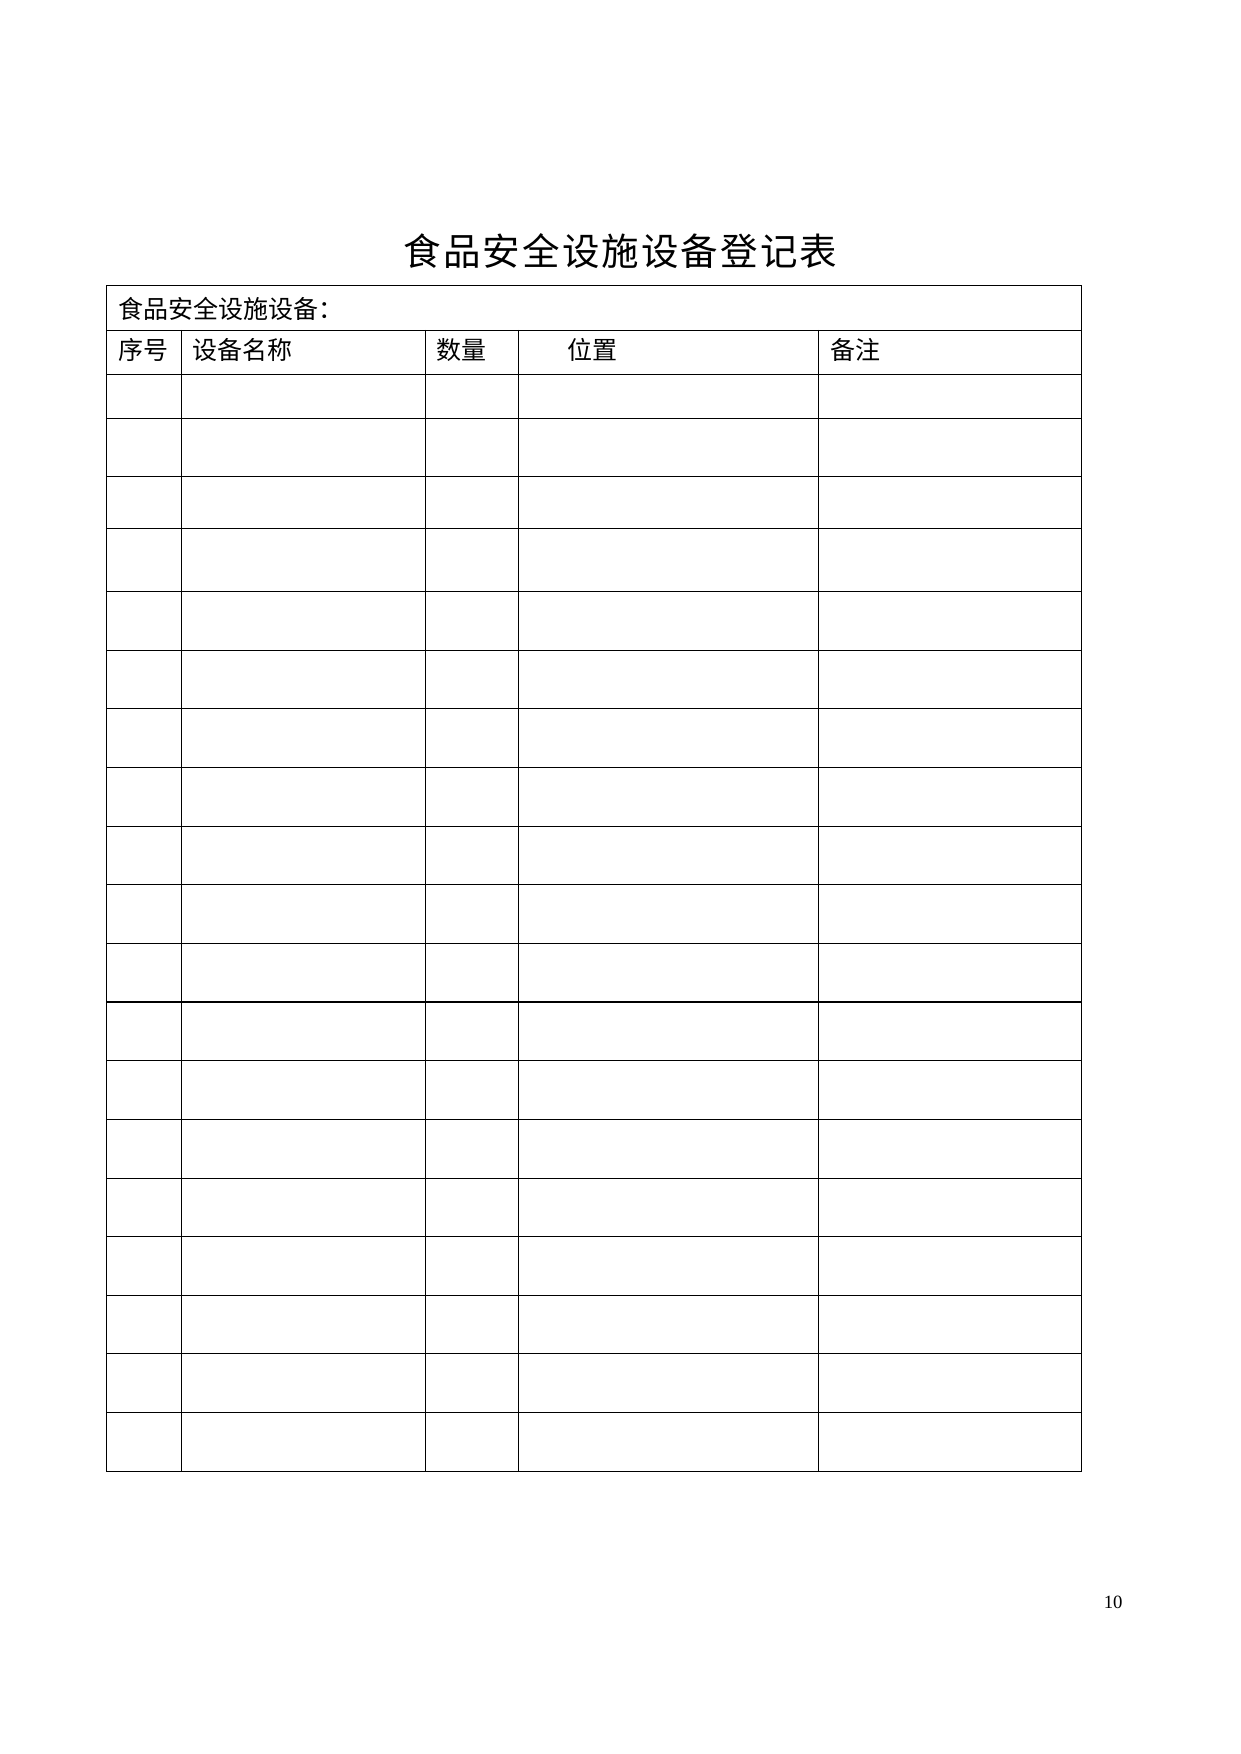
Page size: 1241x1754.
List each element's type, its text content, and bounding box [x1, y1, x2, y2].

table_cell [426, 885, 518, 943]
table_cell [819, 944, 1081, 1001]
table_cell [819, 375, 1081, 417]
table_cell [426, 651, 518, 708]
table_cell [107, 827, 181, 884]
table_cell [519, 1003, 818, 1060]
table_cell [426, 375, 518, 417]
table_cell [107, 1413, 181, 1471]
table_cell [107, 1061, 181, 1119]
table_cell [519, 1179, 818, 1236]
table_cell 序号 [107, 331, 181, 374]
table_cell [182, 651, 425, 708]
table_cell [519, 885, 818, 943]
table_cell [182, 1296, 425, 1353]
table_cell [426, 1061, 518, 1119]
table_cell [426, 1179, 518, 1236]
table_cell [107, 1120, 181, 1177]
table_cell [182, 477, 425, 527]
table_cell [182, 827, 425, 884]
table_cell [519, 1061, 818, 1119]
table_cell [182, 1120, 425, 1177]
table_cell [819, 477, 1081, 527]
table_cell [426, 768, 518, 826]
text 食品安全设施设备登记表 [118, 235, 1122, 273]
table_cell [819, 1003, 1081, 1060]
table_cell [107, 592, 181, 649]
table_cell [819, 1061, 1081, 1119]
table_cell [182, 1413, 425, 1471]
table_cell [182, 709, 425, 767]
table_cell [819, 1237, 1081, 1295]
table_cell [182, 1179, 425, 1236]
table_cell [107, 944, 181, 1001]
table_cell [182, 768, 425, 826]
table_cell [426, 1237, 518, 1295]
table_cell [182, 419, 425, 476]
table_cell [107, 1179, 181, 1236]
table_cell [107, 709, 181, 767]
table_cell [819, 1296, 1081, 1353]
table_cell [426, 709, 518, 767]
table_cell [107, 1354, 181, 1412]
table_cell [107, 1237, 181, 1295]
table_cell [819, 1354, 1081, 1412]
table_cell [107, 885, 181, 943]
table_cell [426, 1003, 518, 1060]
table_cell [819, 1179, 1081, 1236]
table_cell [819, 885, 1081, 943]
table_cell [107, 651, 181, 708]
table_cell [182, 1237, 425, 1295]
table_cell [819, 651, 1081, 708]
table_cell [426, 827, 518, 884]
table_cell [426, 477, 518, 527]
table_header 食品安全设施设备： [107, 286, 1081, 330]
table_cell [182, 1354, 425, 1412]
table_cell [182, 1061, 425, 1119]
table_cell [519, 375, 818, 417]
table_cell [519, 1354, 818, 1412]
table_cell [819, 827, 1081, 884]
table_cell [426, 1413, 518, 1471]
table_cell [519, 419, 818, 476]
table_cell [819, 592, 1081, 649]
table_cell [182, 1003, 425, 1060]
table_cell [107, 1003, 181, 1060]
table_cell [519, 1237, 818, 1295]
table_cell [182, 944, 425, 1001]
table_cell [426, 1354, 518, 1412]
table_cell 备注 [819, 331, 1081, 374]
table_cell [819, 709, 1081, 767]
table_cell [519, 651, 818, 708]
table_cell [519, 1120, 818, 1177]
table_cell [519, 768, 818, 826]
table_cell 数量 [426, 331, 518, 374]
table_cell 位置 [519, 331, 818, 374]
table_cell 设备名称 [182, 331, 425, 374]
table_cell [107, 1296, 181, 1353]
table_cell [519, 1296, 818, 1353]
table_cell [519, 827, 818, 884]
table_cell [107, 768, 181, 826]
table_cell [819, 768, 1081, 826]
table_cell [107, 375, 181, 417]
table_cell [426, 419, 518, 476]
table_cell [426, 944, 518, 1001]
table_cell [107, 529, 181, 591]
table_cell [519, 709, 818, 767]
table_cell [519, 529, 818, 591]
table_cell [182, 375, 425, 417]
table_cell [519, 944, 818, 1001]
table_cell [107, 419, 181, 476]
table_cell [819, 419, 1081, 476]
table_cell [519, 592, 818, 649]
table_cell [107, 477, 181, 527]
table_cell [426, 1296, 518, 1353]
table_cell [182, 885, 425, 943]
table_cell [426, 1120, 518, 1177]
table_cell [182, 529, 425, 591]
table_cell [819, 1413, 1081, 1471]
table_cell [819, 1120, 1081, 1177]
table_cell [519, 477, 818, 527]
table_cell [819, 529, 1081, 591]
table_cell [426, 592, 518, 649]
table_cell [182, 592, 425, 649]
table_cell [426, 529, 518, 591]
table_cell [519, 1413, 818, 1471]
